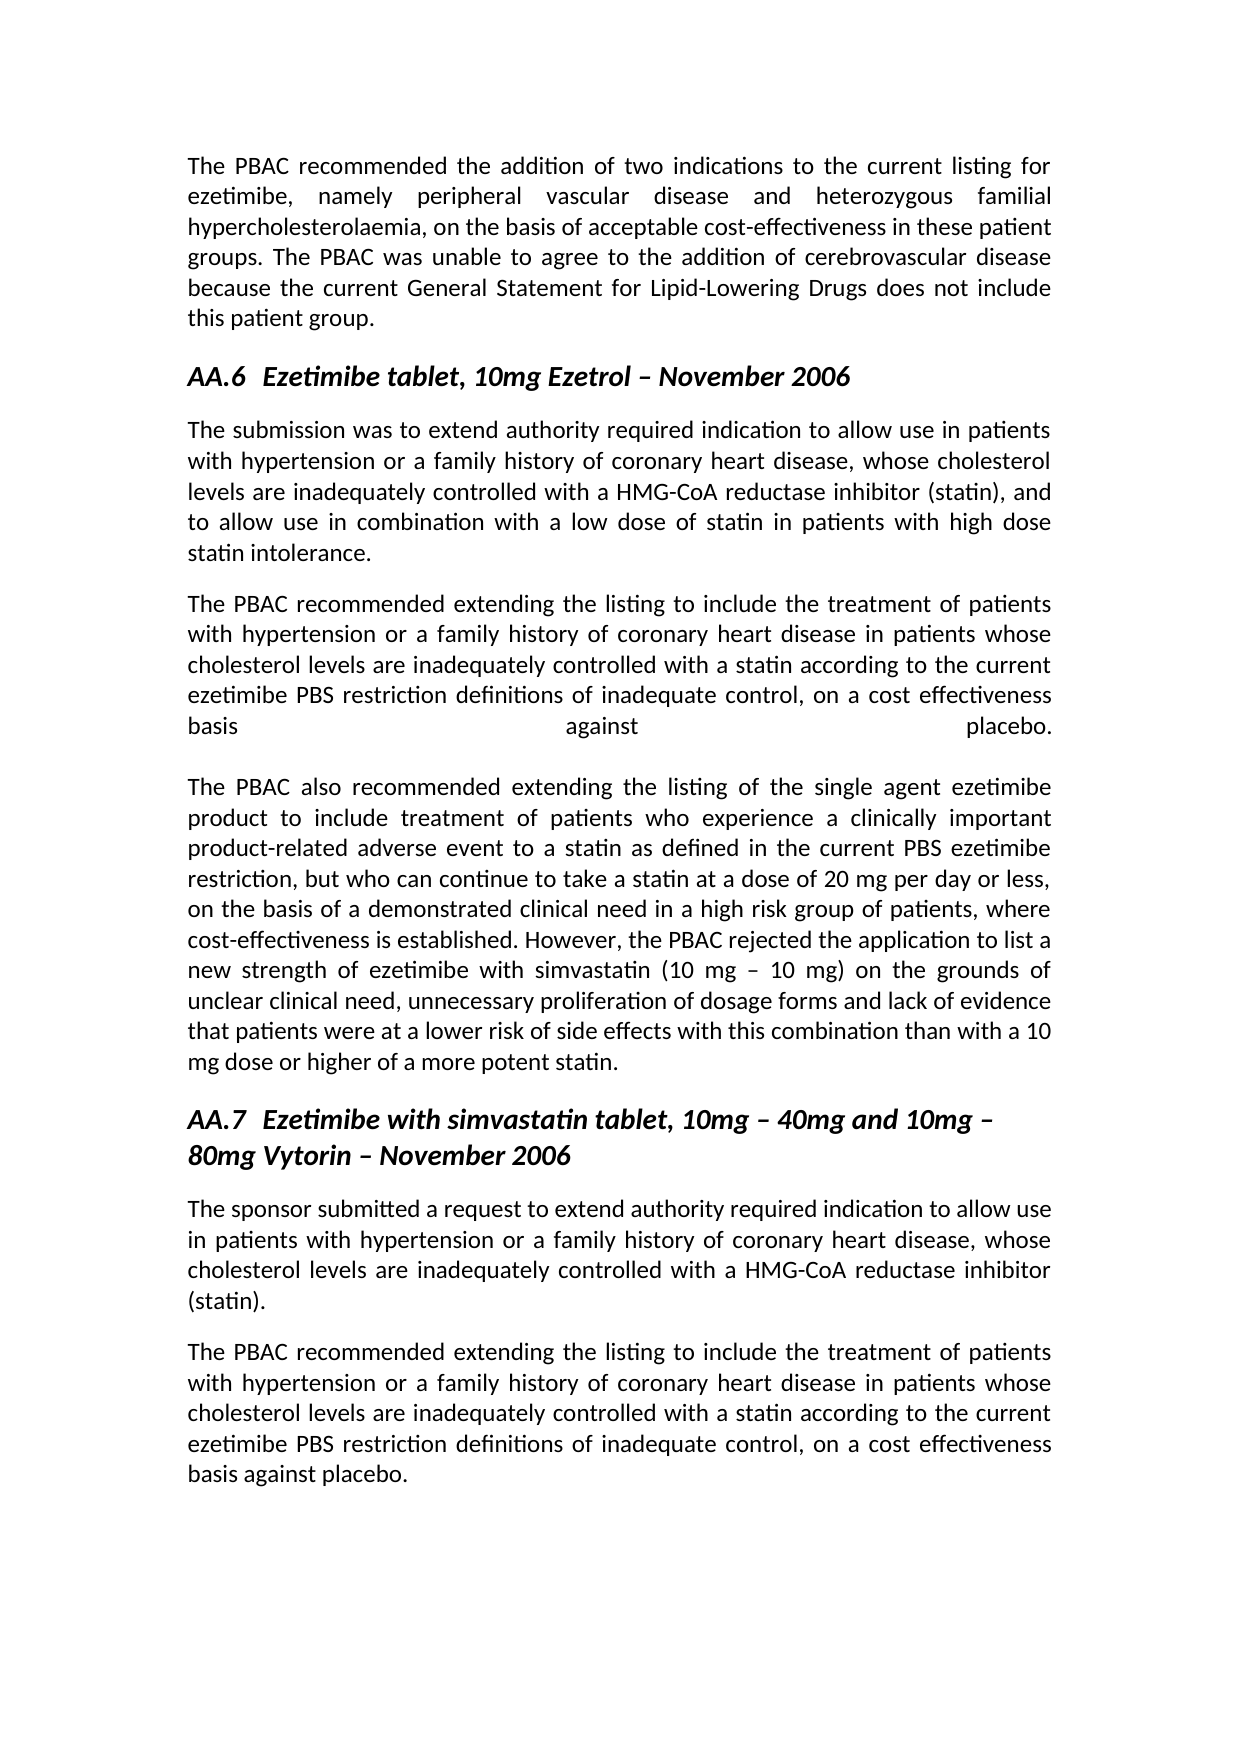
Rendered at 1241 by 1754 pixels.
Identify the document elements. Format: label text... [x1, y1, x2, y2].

text The sponsor submitted a request to extend authority required indication to allow use in patients with hypertension or a family history of coronary heart disease, whose cholesterol levels are inadequately controlled with a HMG-CoA reductase inhibitor (statin). [187, 1193, 1053, 1316]
text The PBAC recommended extending the listing to include the treatment of patients with hypertension or a family history of coronary heart disease in patients whose cholesterol levels are inadequately controlled with a statin according to the current ezetimibe PBS restriction definitions of inadequate control, on a cost effectiveness basis against placebo. The PBAC also recommended extending the listing of the single agent ezetimibe product to include treatment of patients who experience a clinically important product-related adverse event to a statin as defined in the current PBS ezetimibe restriction, but who can continue to take a statin at a dose of 20 mg per day or less, on the basis of a demonstrated clinical need in a high risk group of patients, where cost-effectiveness is established. However, the PBAC rejected the application to list a new strength of ezetimibe with simvastatin (10 mg – 10 mg) on the grounds of unclear clinical need, unnecessary proliferation of dosage forms and lack of evidence that patients were at a lower risk of side effects with this combination than with a 10 mg dose or higher of a more potent statin. [187, 588, 1053, 1076]
subtitle AA.7 Ezetimibe with simvastatin tablet, 10mg – 40mg and 10mg – 80mg Vytorin – November 2006 [187, 1101, 1053, 1173]
subtitle AA.6 Ezetimibe tablet, 10mg Ezetrol – November 2006 [187, 358, 1053, 394]
text The submission was to extend authority required indication to allow use in patients with hypertension or a family history of coronary heart disease, whose cholesterol levels are inadequately controlled with a HMG-CoA reductase inhibitor (statin), and to allow use in combination with a low dose of statin in patients with high dose statin intolerance. [187, 414, 1053, 567]
text The PBAC recommended extending the listing to include the treatment of patients with hypertension or a family history of coronary heart disease in patients whose cholesterol levels are inadequately controlled with a statin according to the current ezetimibe PBS restriction definitions of inadequate control, on a cost effectiveness basis against placebo. [187, 1336, 1053, 1489]
